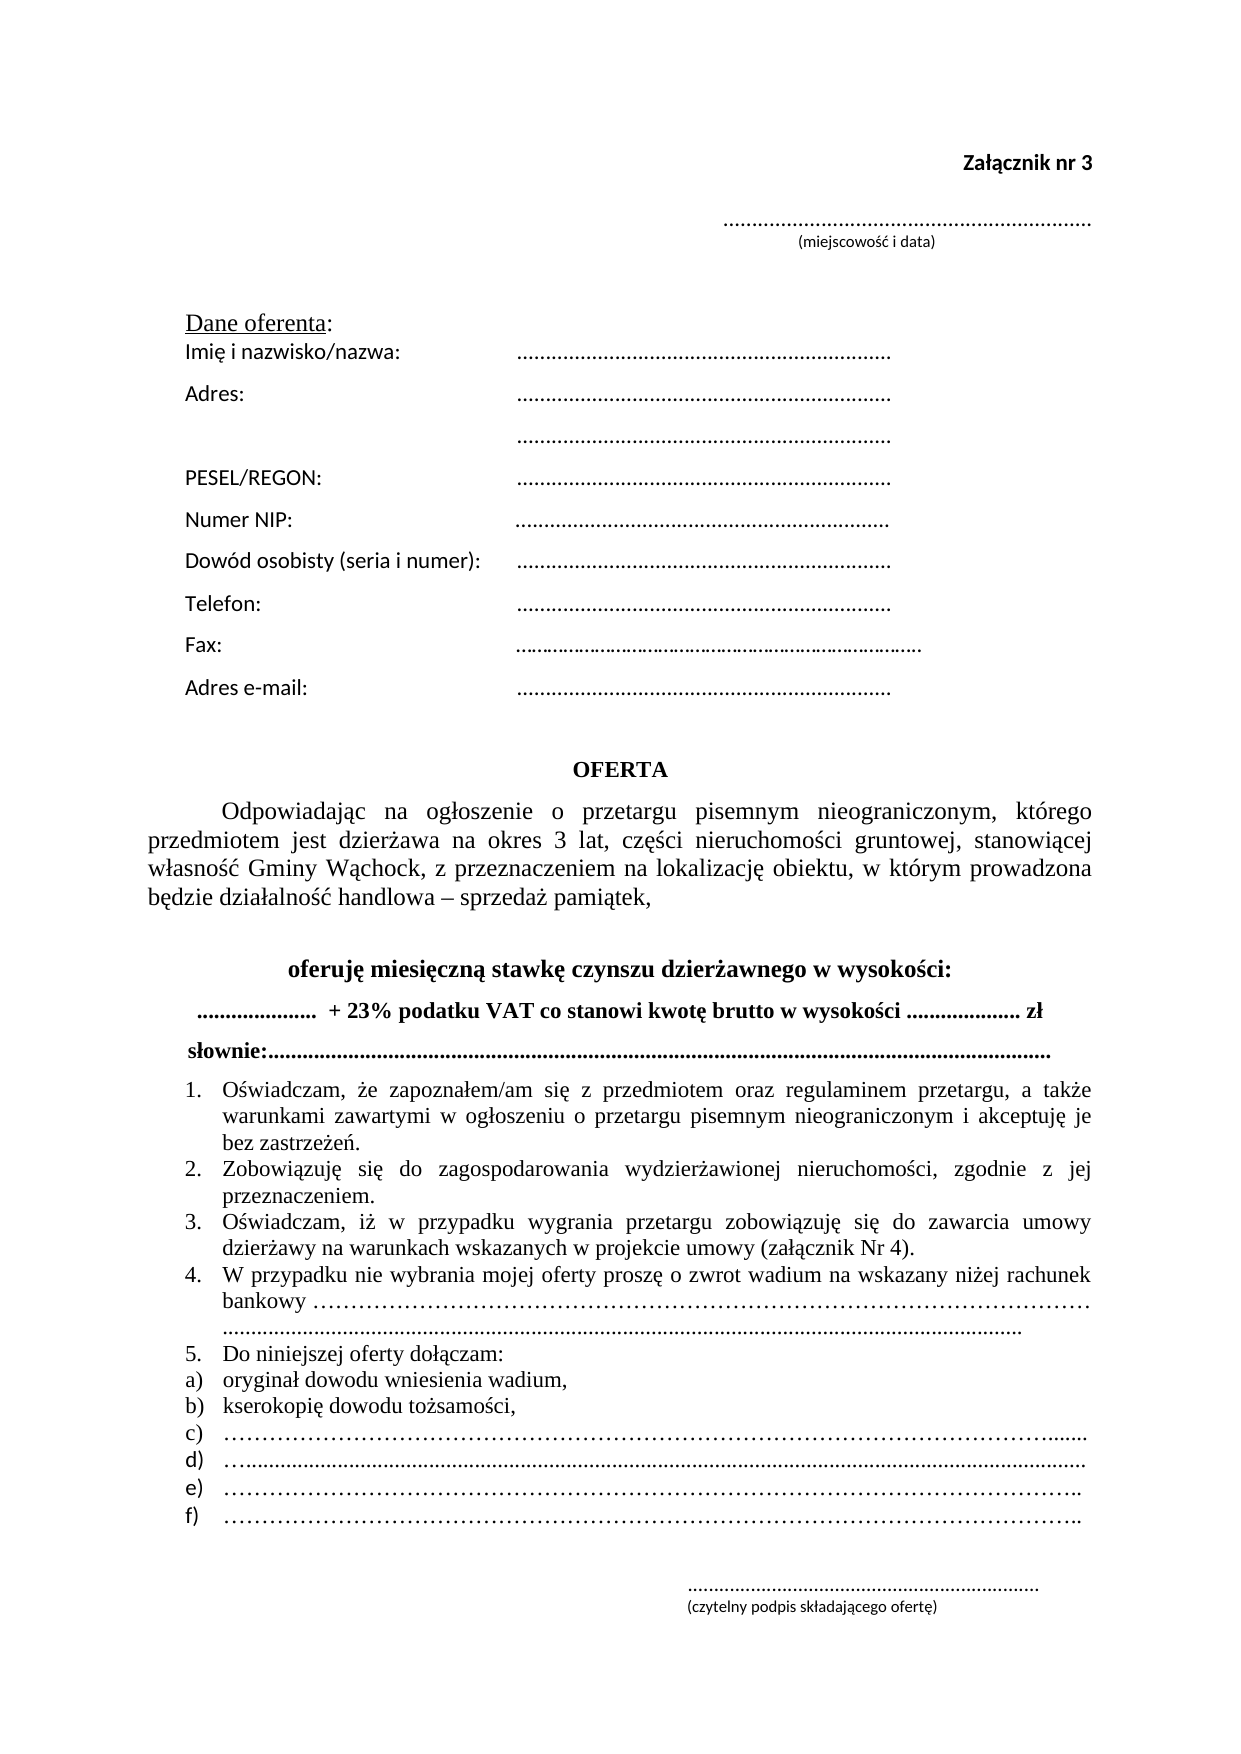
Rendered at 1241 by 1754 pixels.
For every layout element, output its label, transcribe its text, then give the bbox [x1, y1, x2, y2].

text Adres: ................................................................. [185, 379, 1093, 407]
text Imię i nazwisko/nazwa: ................................................................. [185, 337, 1093, 365]
text Fax: ………………………………………………………………….. [185, 631, 1093, 659]
text słownie:......................................................................................................................................... [148, 1037, 1093, 1063]
list W przypadku nie wybrania mojej oferty proszę o zwrot wadium na wskazany niżej rachunek bankowy ………………………………………………………………………………………… [184, 1261, 1093, 1313]
list ………………………………………………………………………………………………....... [185, 1419, 1093, 1445]
list …................................................................................................................................................... [185, 1445, 1093, 1473]
text ................................................................ [185, 204, 1093, 232]
list Zobowiązuję się do zagospodarowania wydzierżawionej nieruchomości, zgodnie z jej przeznaczeniem. [184, 1155, 1093, 1208]
text Dowód osobisty (seria i numer): ................................................................. [185, 547, 1093, 575]
text Adres e-mail: ................................................................. [185, 673, 1093, 701]
text Telefon: ................................................................. [185, 589, 1093, 617]
text ................................................................... [223, 1571, 1093, 1597]
list Do niniejszej oferty dołączam: [185, 1340, 1093, 1366]
text (czytelny podpis składającego ofertę) [148, 1597, 1093, 1617]
text Numer NIP: ................................................................. [185, 505, 1093, 533]
list oryginał dowodu wniesienia wadium, [185, 1366, 1093, 1392]
list Oświadczam, że zapoznałem/am się z przedmiotem oraz regulaminem przetargu, a także warunkami zawartymi w ogłoszeniu o przetargu pisemnym nieograniczonym i akceptuję je bez zastrzeżeń. [184, 1076, 1093, 1155]
text ..................... + 23% podatku VAT co stanowi kwotę brutto w wysokości .................... zł [148, 997, 1093, 1024]
list kserokopię dowodu tożsamości, [185, 1392, 1093, 1419]
text Załącznik nr 3 [148, 148, 1093, 176]
text Dane oferenta: [185, 308, 1093, 337]
text oferuję miesięczną stawkę czynszu dzierżawnego w wysokości: [148, 954, 1093, 983]
list ………………………………………………………………………………………………….. [185, 1501, 1093, 1529]
text (miejscowość i data) [185, 232, 1093, 252]
text Odpowiadając na ogłoszenie o przetargu pisemnym nieograniczonym, którego przedmiotem jest dzierżawa na okres 3 lat, części nieruchomości gruntowej, stanowiącej własność Gminy Wąchock, z przeznaczeniem na lokalizację obiektu, w którym prowadzona będzie działalność handlowa – sprzedaż pamiątek, [148, 796, 1093, 911]
list Oświadczam, iż w przypadku wygrania przetargu zobowiązuję się do zawarcia umowy dzierżawy na warunkach wskazanych w projekcie umowy (załącznik Nr 4). [184, 1208, 1093, 1261]
text PESEL/REGON: ................................................................. [185, 463, 1093, 491]
text ................................................................. [185, 421, 1093, 449]
list ………………………………………………………………………………………………….. [185, 1473, 1093, 1501]
text ............................................................................................................................................ [222, 1313, 1093, 1340]
text OFERTA [148, 757, 1093, 783]
